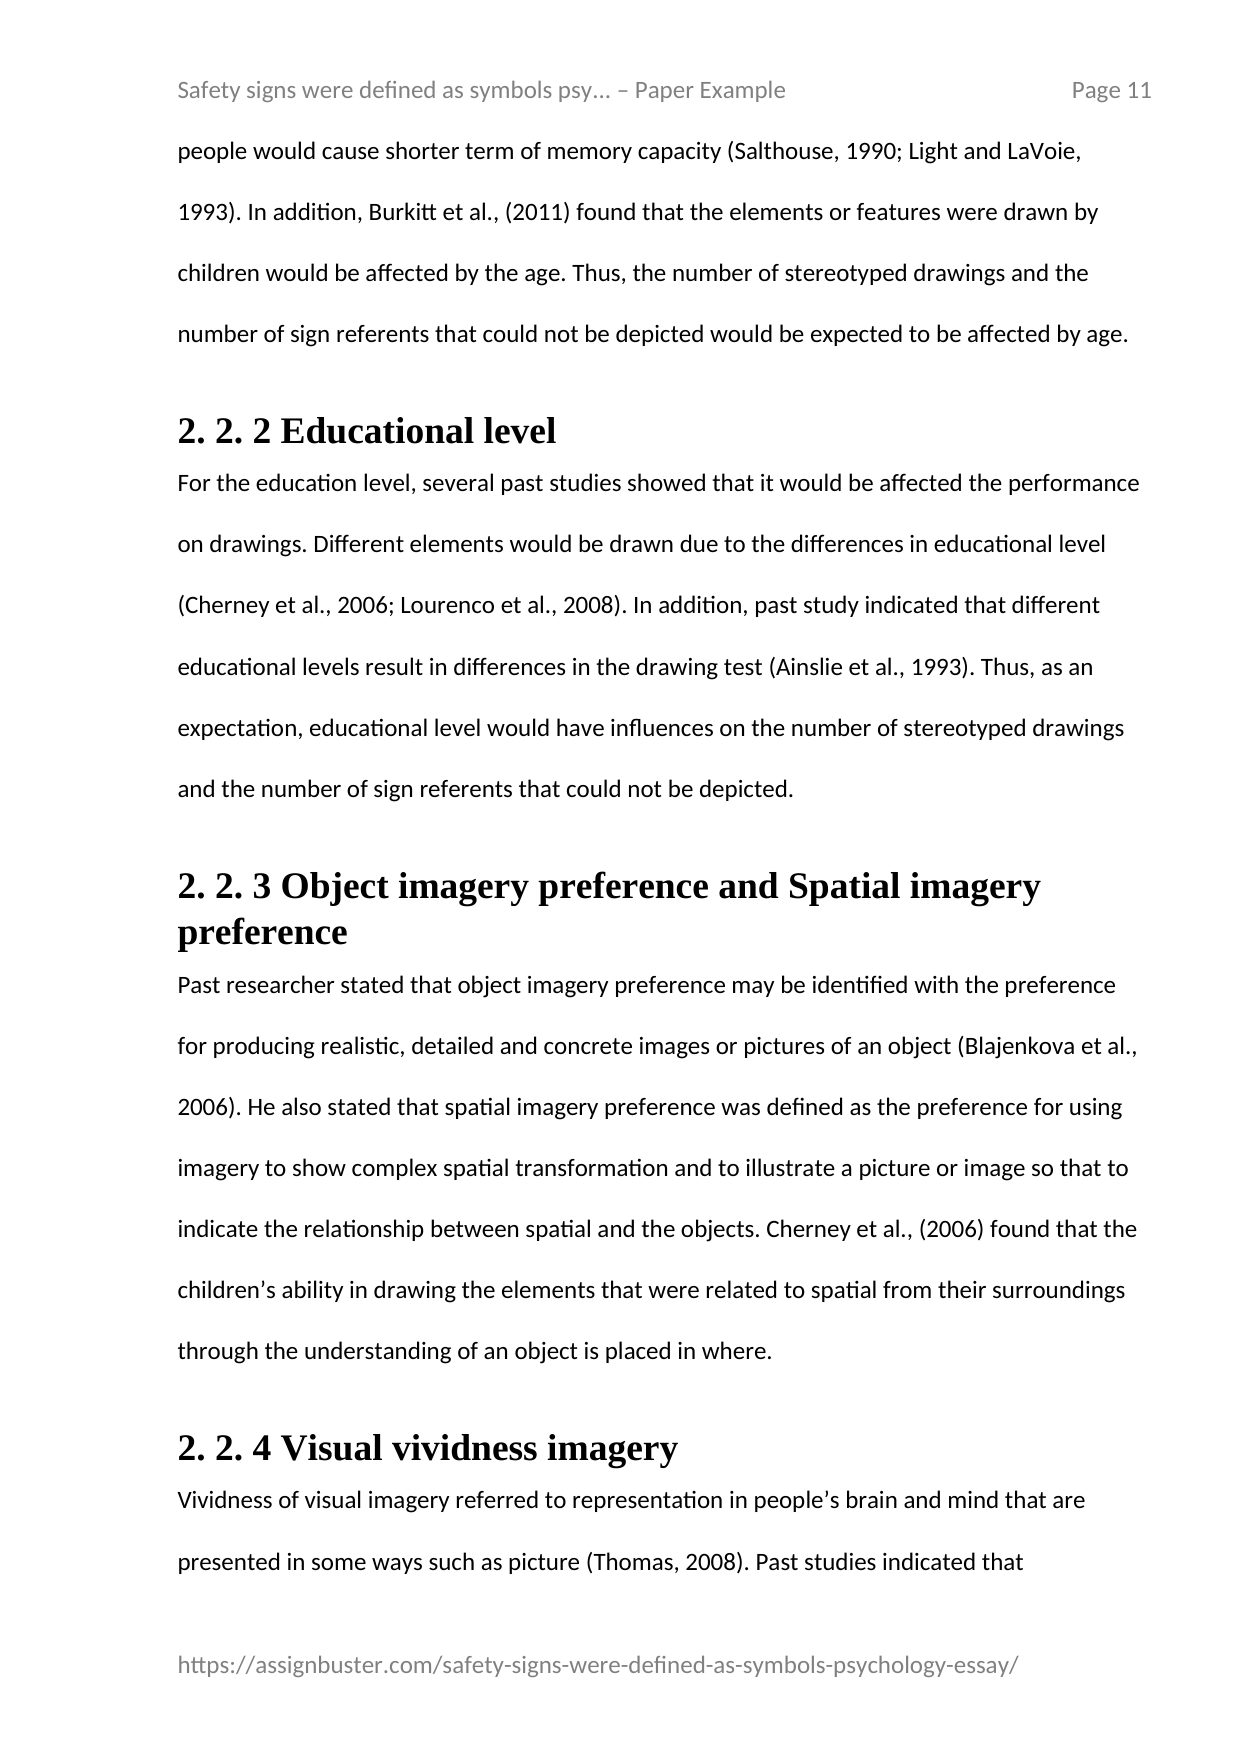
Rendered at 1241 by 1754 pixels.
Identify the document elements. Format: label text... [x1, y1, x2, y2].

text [177, 1485, 1152, 1576]
subtitle 2. 2. 2 Educational level [177, 408, 1152, 452]
subtitle 2. 2. 4 Visual vividness imagery [177, 1426, 1152, 1469]
text For the education level, several past studies showed that it would be affected the performance on drawings. Different elements would be drawn due to the differences in educational level (Cherney et al., 2006; Lourenco et al., 2008). In addition, past study indicated that different educational levels result in differences in the drawing test (Ainslie et al., 1993). Thus, as an expectation, educational level would have influences on the number of stereotyped drawings and the number of sign referents that could not be depicted. [177, 467, 1152, 803]
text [177, 135, 1152, 348]
text Past researcher stated that object imagery preference may be identified with the preference for producing realistic, detailed and concrete images or pictures of an object (Blajenkova et al., 2006). He also stated that spatial imagery preference was defined as the preference for using imagery to show complex spatial transformation and to illustrate a picture or image so that to indicate the relationship between spatial and the objects. Cherney et al., (2006) found that the children’s ability in drawing the elements that were related to spatial from their surroundings through the understanding of an object is placed in where. [177, 969, 1152, 1366]
subtitle 2. 2. 3 Object imagery preference and Spatial imagery preference [177, 863, 1152, 953]
